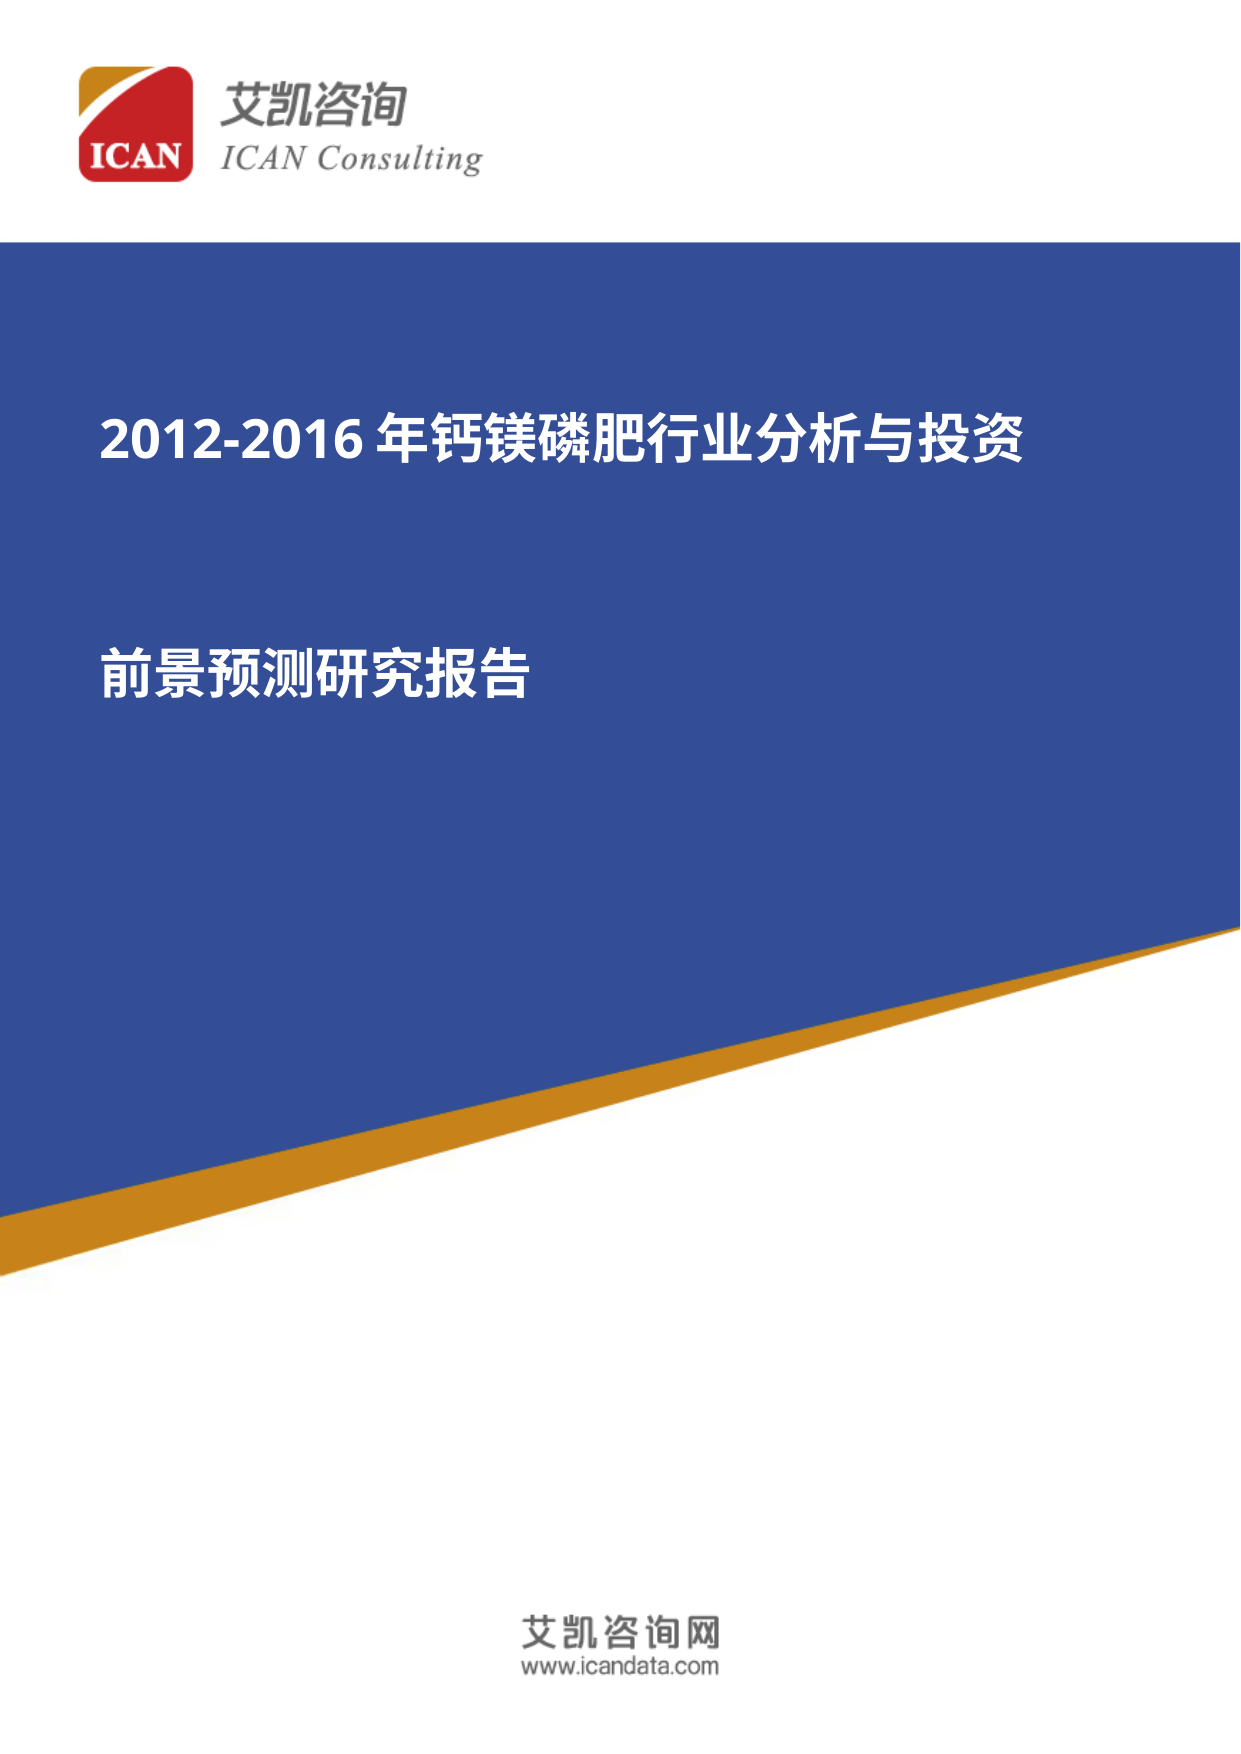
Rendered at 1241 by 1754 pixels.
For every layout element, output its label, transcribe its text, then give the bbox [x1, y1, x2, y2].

picture [0, 5, 1241, 1754]
subtitle 2012-2016年钙镁磷肥行业分析与投资前景预测研究报告 [99, 386, 1053, 718]
